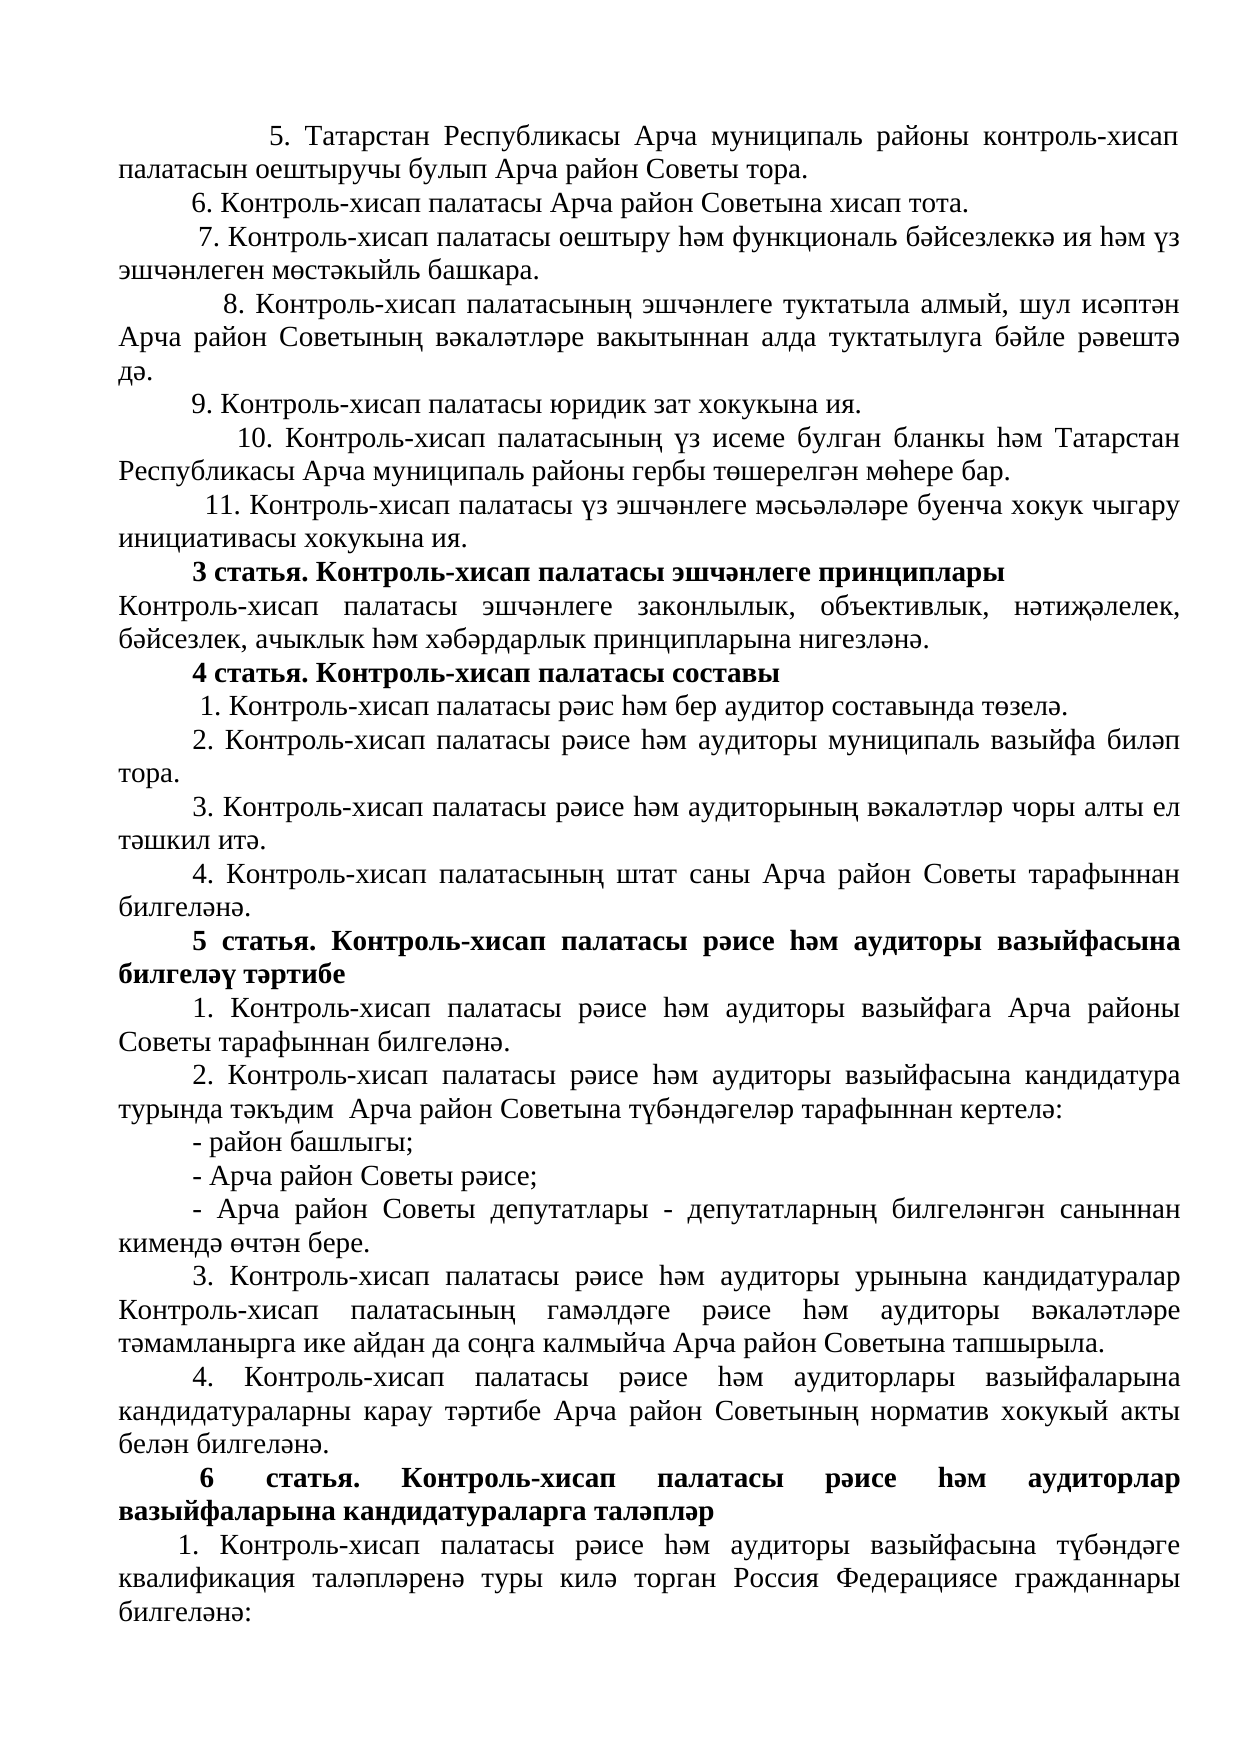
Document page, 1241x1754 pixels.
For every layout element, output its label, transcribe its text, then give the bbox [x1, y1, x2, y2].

text 3. Контроль-хисап палатасы рәисе һәм аудиторының вәкаләтләр чоры алты ел тәшкил итә. [118, 789, 1181, 856]
text 4. Контроль-хисап палатасының штат саны Арча район Советы тарафыннан билгеләнә. [118, 856, 1181, 923]
text 9. Контроль-хисап палатасы юридик зат хокукына ия. [118, 386, 1181, 420]
text - Арча район Советы депутатлары - депутатларның билгеләнгән саныннан кимендә өчтән бере. [118, 1191, 1181, 1258]
text 7. Контроль-хисап палатасы оештыру һәм функциональ бәйсезлеккә ия һәм үз эшчәнлеген мөстәкыйль башкара. [118, 219, 1181, 286]
text 5. Татарстан Республикасы Арча муниципаль районы контроль-хисап палатасын оештыручы булып Арча район Советы тора. [118, 118, 1181, 185]
text 4. Контроль-хисап палатасы рәисе һәм аудиторлары вазыйфаларына кандидатураларны карау тәртибе Арча район Советының норматив хокукый акты белән билгеләнә. [118, 1359, 1181, 1460]
text 3. Контроль-хисап палатасы рәисе һәм аудиторы урынына кандидатуралар Контроль-хисап палатасының гамәлдәге рәисе һәм аудиторы вәкаләтләре тәмамланырга ике айдан да соңга калмыйча Арча район Советына тапшырыла. [118, 1258, 1181, 1359]
text 8. Контроль-хисап палатасының эшчәнлеге туктатыла алмый, шул исәптән Арча район Советының вәкаләтләре вакытыннан алда туктатылуга бәйле рәвештә дә. [118, 286, 1181, 386]
text 3 статья. Контроль-хисап палатасы эшчәнлеге принциплары [118, 554, 1181, 588]
text 11. Контроль-хисап палатасы үз эшчәнлеге мәсьәләләре буенча хокук чыгару инициативасы хокукына ия. [118, 487, 1181, 554]
text - район башлыгы; [118, 1124, 1181, 1158]
text 6. Контроль-хисап палатасы Арча район Советына хисап тота. [118, 185, 1181, 219]
text 2. Контроль-хисап палатасы рәисе һәм аудиторы муниципаль вазыйфа биләп тора. [118, 722, 1181, 789]
text 10. Контроль-хисап палатасының үз исеме булган бланкы һәм Татарстан Республикасы Арча муниципаль районы гербы төшерелгән мөһере бар. [118, 420, 1181, 487]
text - Арча район Советы рәисе; [118, 1158, 1181, 1191]
text 6 статья. Контроль-хисап палатасы рәисе һәм аудиторлар вазыйфаларына кандидатураларга таләпләр [118, 1460, 1181, 1527]
text 1. Контроль-хисап палатасы рәисе һәм аудиторы вазыйфасына түбәндәге квалификация таләпләренә туры килә торган Россия Федерациясе гражданнары билгеләнә: [118, 1527, 1181, 1627]
text 1. Контроль-хисап палатасы рәис һәм бер аудитор составында төзелә. [118, 688, 1181, 722]
text 2. Контроль-хисап палатасы рәисе һәм аудиторы вазыйфасына кандидатура турында тәкъдим Арча район Советына түбәндәгеләр тарафыннан кертелә: [118, 1057, 1181, 1124]
text 5 статья. Контроль-хисап палатасы рәисе һәм аудиторы вазыйфасына билгеләү тәртибе [118, 923, 1181, 990]
text 1. Контроль-хисап палатасы рәисе һәм аудиторы вазыйфага Арча районы Советы тарафыннан билгеләнә. [118, 990, 1181, 1057]
text Контроль-хисап палатасы эшчәнлеге законлылык, объективлык, нәтиҗәлелек, бәйсезлек, ачыклык һәм хәбәрдарлык принципларына нигезләнә. [118, 588, 1181, 655]
text 4 статья. Контроль-хисап палатасы составы [118, 655, 1181, 688]
